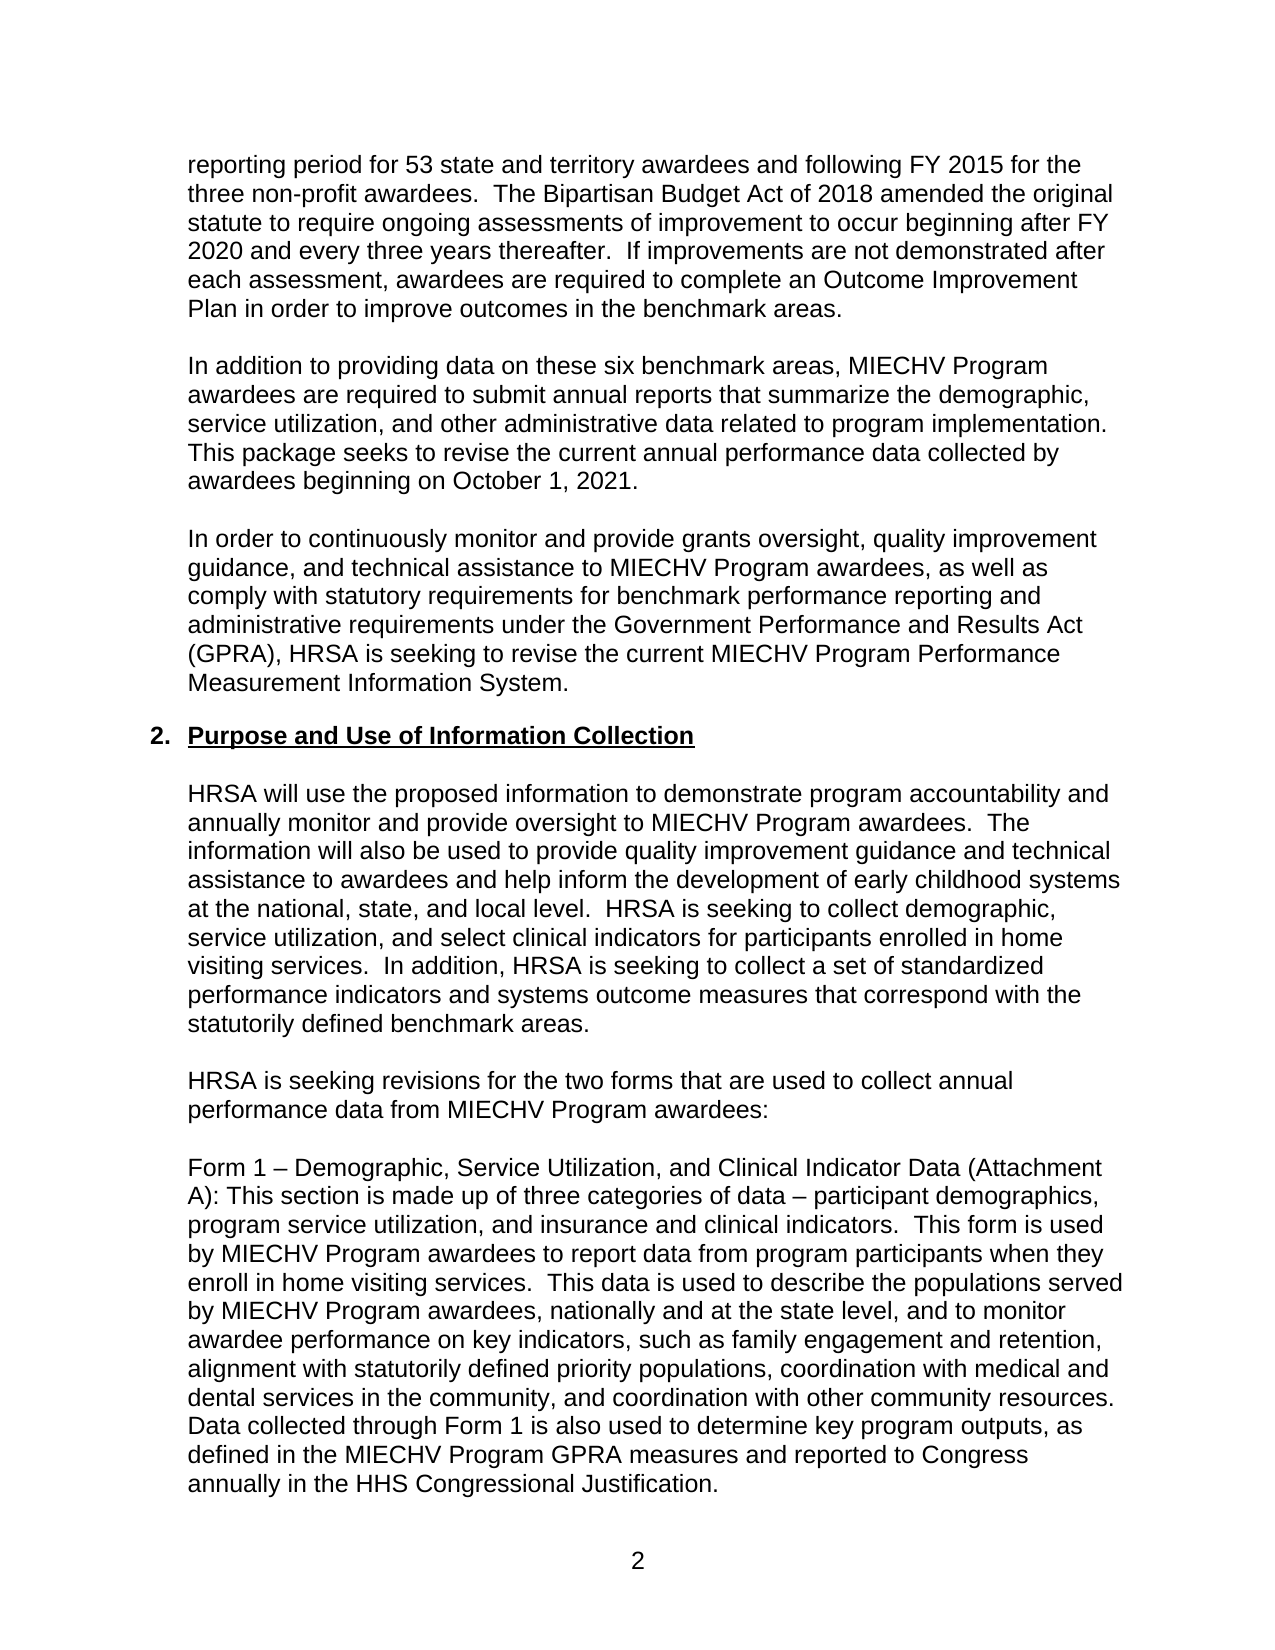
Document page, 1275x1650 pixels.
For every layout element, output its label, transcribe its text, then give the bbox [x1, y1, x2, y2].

text In order to continuously monitor and provide grants oversight, quality improvement guidance, and technical assistance to MIECHV Program awardees, as well as comply with statutory requirements for benchmark performance reporting and administrative requirements under the Government Performance and Results Act (GPRA), HRSA is seeking to revise the current MIECHV Program Performance Measurement Information System. [187, 524, 1125, 696]
text In addition to providing data on these six benchmark areas, MIECHV Program awardees are required to submit annual reports that summarize the demographic, service utilization, and other administrative data related to program implementation. This package seeks to revise the current annual performance data collected by awardees beginning on October 1, 2021. [187, 351, 1125, 495]
text HRSA is seeking revisions for the two forms that are used to collect annual performance data from MIECHV Program awardees: [187, 1066, 1125, 1124]
list Purpose and Use of Information Collection [150, 721, 1125, 750]
text Form 1 – Demographic, Service Utilization, and Clinical Indicator Data (Attachment A): This section is made up of three categories of data – participant demographics, program service utilization, and insurance and clinical indicators. This form is used by MIECHV Program awardees to report data from program participants when they enroll in home visiting services. This data is used to describe the populations served by MIECHV Program awardees, nationally and at the state level, and to monitor awardee performance on key indicators, such as family engagement and retention, alignment with statutorily defined priority populations, coordination with medical and dental services in the community, and coordination with other community resources. Data collected through Form 1 is also used to determine key program outputs, as defined in the MIECHV Program GPRA measures and reported to Congress annually in the HHS Congressional Justification. [187, 1152, 1125, 1497]
text HRSA will use the proposed information to demonstrate program accountability and annually monitor and provide oversight to MIECHV Program awardees. The information will also be used to provide quality improvement guidance and technical assistance to awardees and help inform the development of early childhood systems at the national, state, and local level. HRSA is seeking to collect demographic, service utilization, and select clinical indicators for participants enrolled in home visiting services. In addition, HRSA is seeking to collect a set of standardized performance indicators and systems outcome measures that correspond with the statutorily defined benchmark areas. [187, 779, 1125, 1037]
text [187, 150, 1125, 322]
